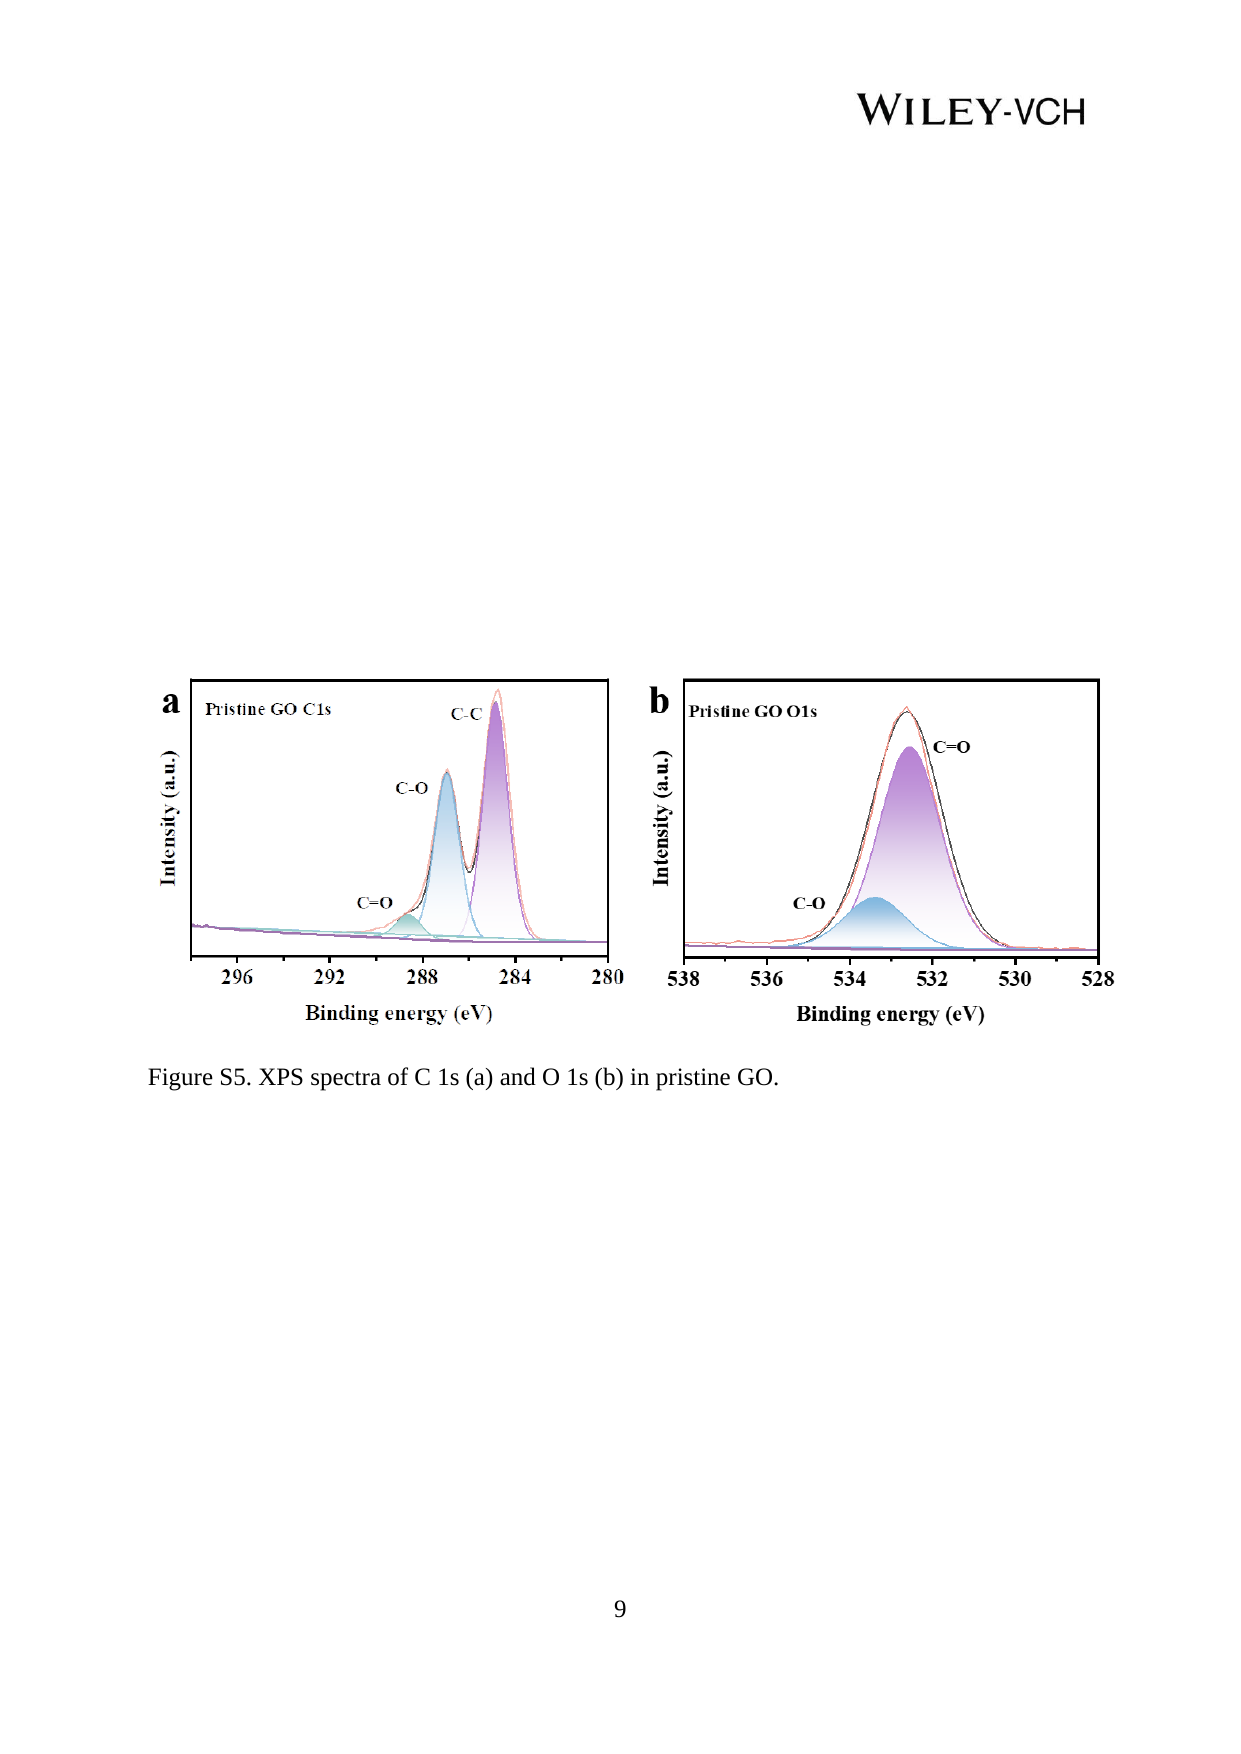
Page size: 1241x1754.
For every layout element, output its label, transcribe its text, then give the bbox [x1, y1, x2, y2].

picture [848, 73, 1093, 142]
picture [147, 673, 1120, 1034]
text Figure S5. XPS spectra of C 1s (a) and O 1s (b) in pristine GO. [148, 1062, 1093, 1091]
